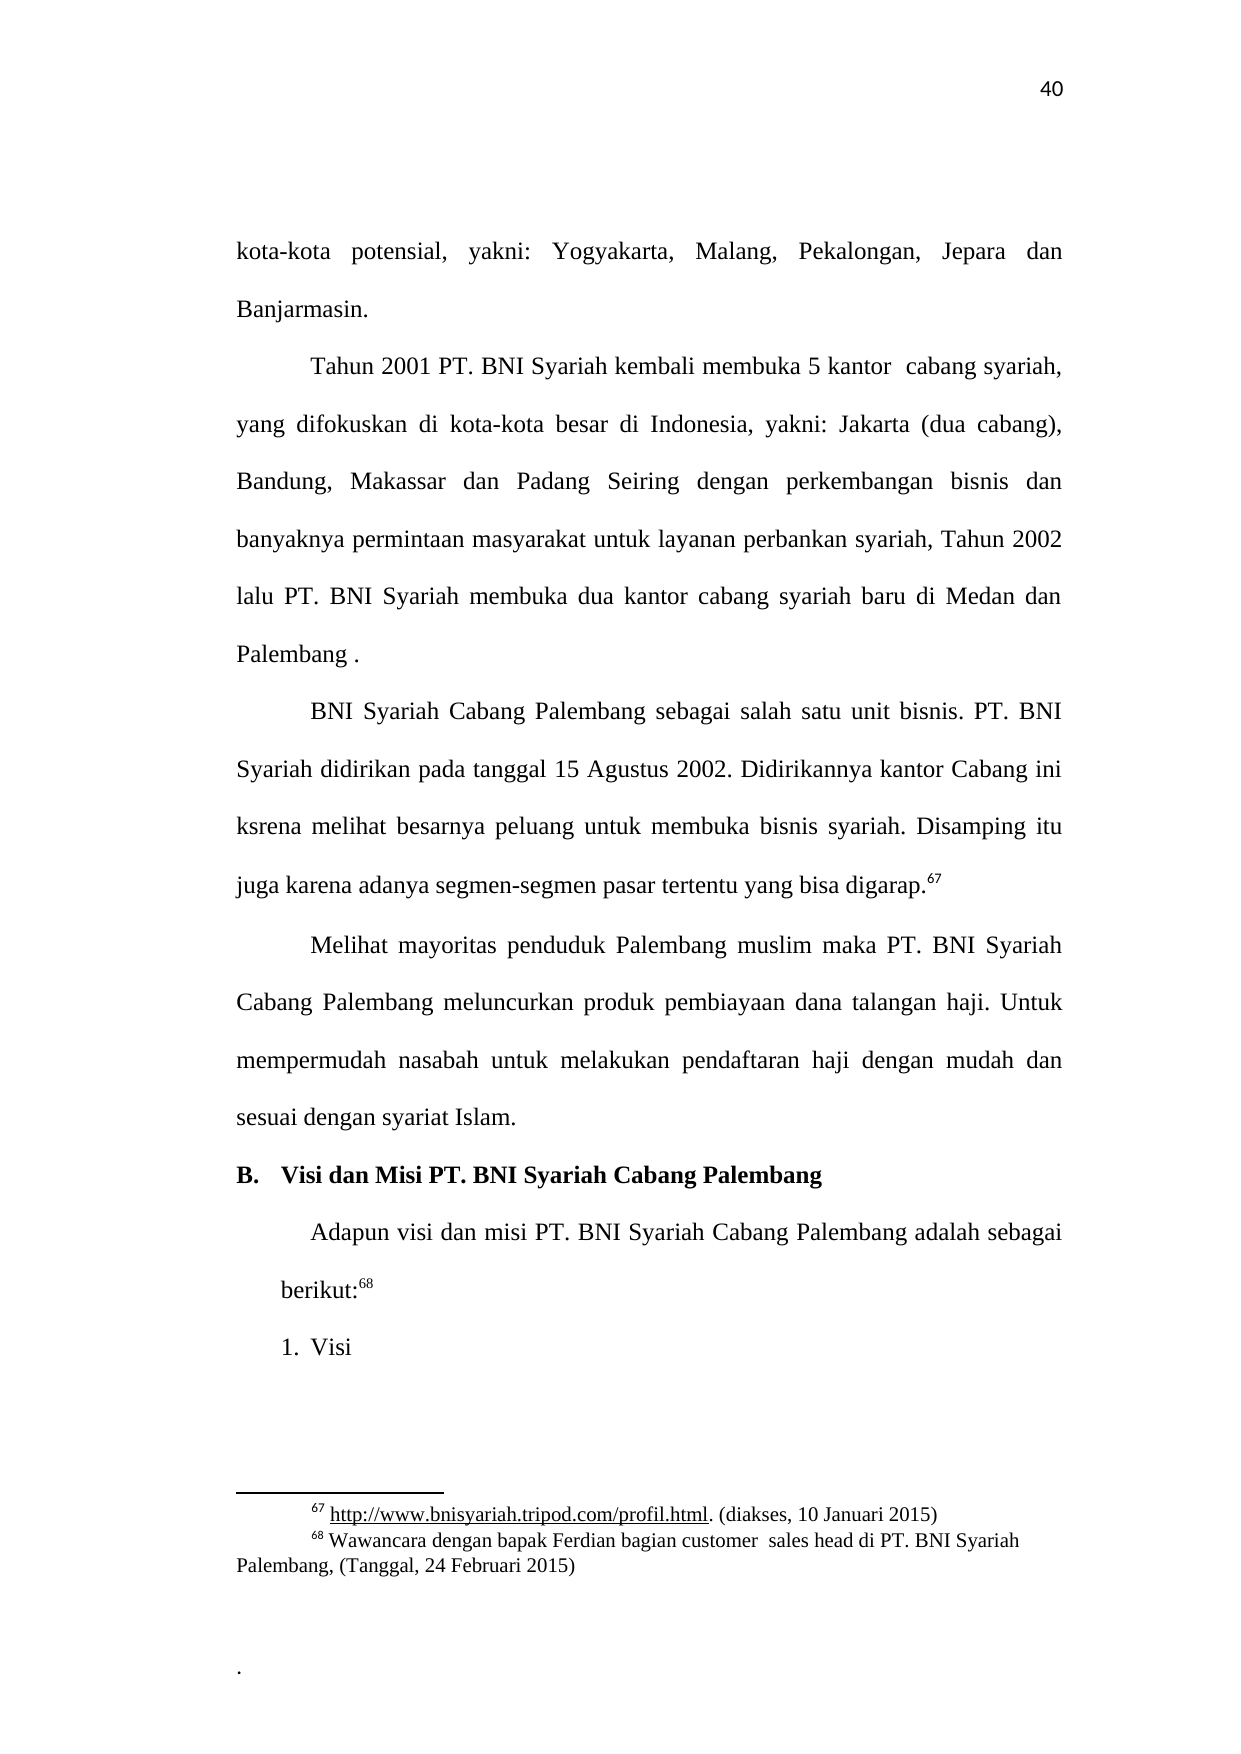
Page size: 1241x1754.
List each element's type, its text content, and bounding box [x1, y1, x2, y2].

list BNI Syariah Cabang Palembang sebagai salah satu unit bisnis. PT. BNI Syariah didirikan pada tanggal 15 Agustus 2002. Didirikannya kantor Cabang ini ksrena melihat besarnya peluang untuk membuka bisnis syariah. Disamping itu juga karena adanya segmen-segmen pasar tertentu yang bisa digarap. [236, 696, 1063, 899]
list Tahun 2001 PT. BNI Syariah kembali membuka 5 kantor cabang syariah, yang difokuskan di kota-kota besar di Indonesia, yakni: Jakarta (dua cabang), Bandung, Makassar dan Padang Seiring dengan perkembangan bisnis dan banyaknya permintaan masyarakat untuk layanan perbankan syariah, Tahun 2002 lalu PT. BNI Syariah membuka dua kantor cabang syariah baru di Medan dan Palembang . [236, 351, 1063, 667]
list Visi dan Misi PT. BNI Syariah Cabang Palembang [236, 1160, 1063, 1188]
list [236, 236, 1063, 322]
list Visi [281, 1332, 1063, 1361]
list Adapun visi dan misi PT. BNI Syariah Cabang Palembang adalah sebagai berikut: [281, 1217, 1063, 1303]
list Melihat mayoritas penduduk Palembang muslim maka PT. BNI Syariah Cabang Palembang meluncurkan produk pembiayaan dana talangan haji. Untuk mempermudah nasabah untuk melakukan pendaftaran haji dengan mudah dan sesuai dengan syariat Islam. [236, 930, 1063, 1131]
